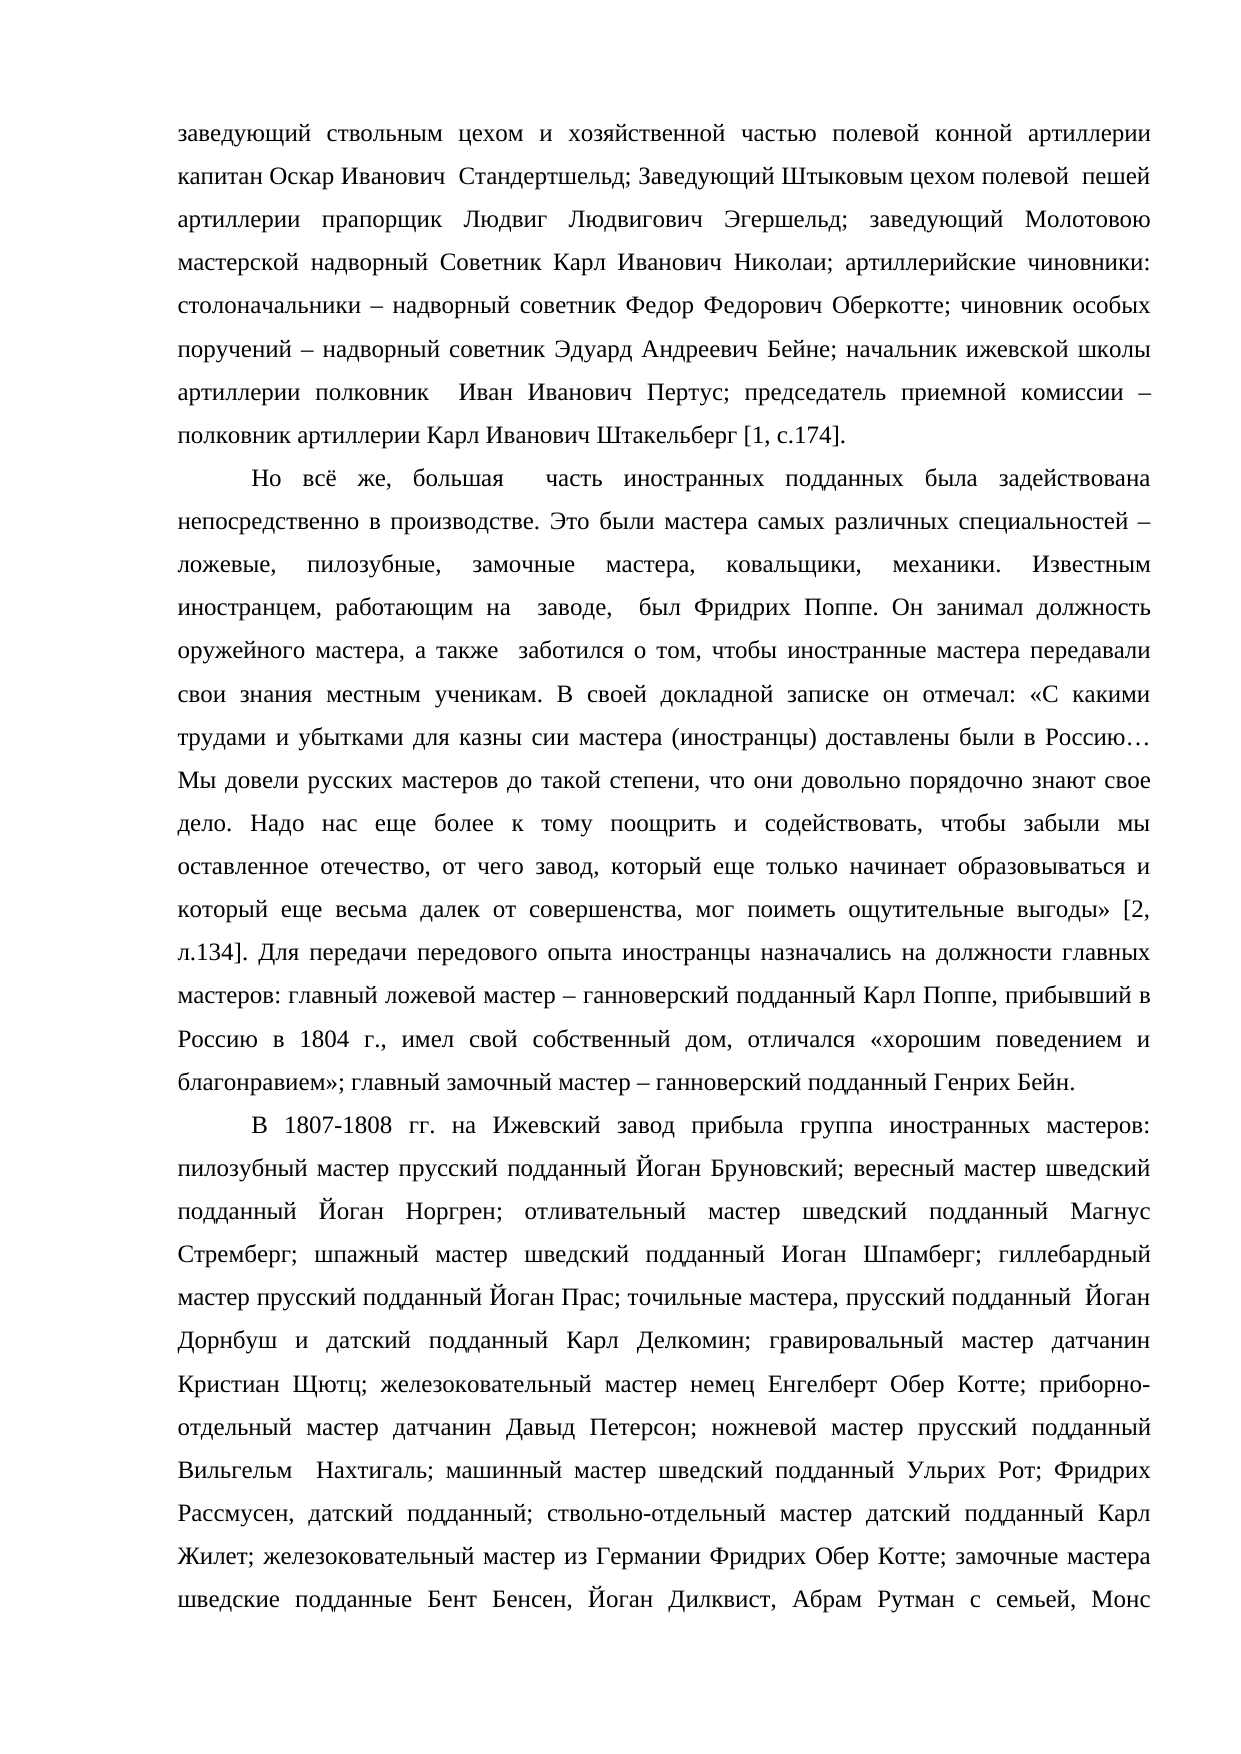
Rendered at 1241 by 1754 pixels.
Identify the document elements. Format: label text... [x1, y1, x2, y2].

text Но всё же, большая часть иностранных подданных была задействована непосредственно в производстве. Это были мастера самых различных специальностей – ложевые, пилозубные, замочные мастера, ковальщики, механики. Известным иностранцем, работающим на заводе, был Фридрих Поппе. Он занимал должность оружейного мастера, а также заботился о том, чтобы иностранные мастера передавали свои знания местным ученикам. В своей докладной записке он отмечал: «С какими трудами и убытками для казны сии мастера (иностранцы) доставлены были в Россию… Мы довели русских мастеров до такой степени, что они довольно порядочно знают свое дело. Надо нас еще более к тому поощрить и содействовать, чтобы забыли мы оставленное отечество, от чего завод, который еще только начинает образовываться и который еще весьма далек от совершенства, мог поиметь ощутительные выгоды» [2, л.134]. Для передачи передового опыта иностранцы назначались на должности главных мастеров: главный ложевой мастер – ганноверский подданный Карл Поппе, прибывший в Россию в ., имел свой собственный дом, отличался «хорошим поведением и благонравием»; главный замочный мастер – ганноверский подданный Генрих Бейн. [177, 463, 1152, 1096]
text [177, 118, 1152, 449]
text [177, 1110, 1152, 1613]
